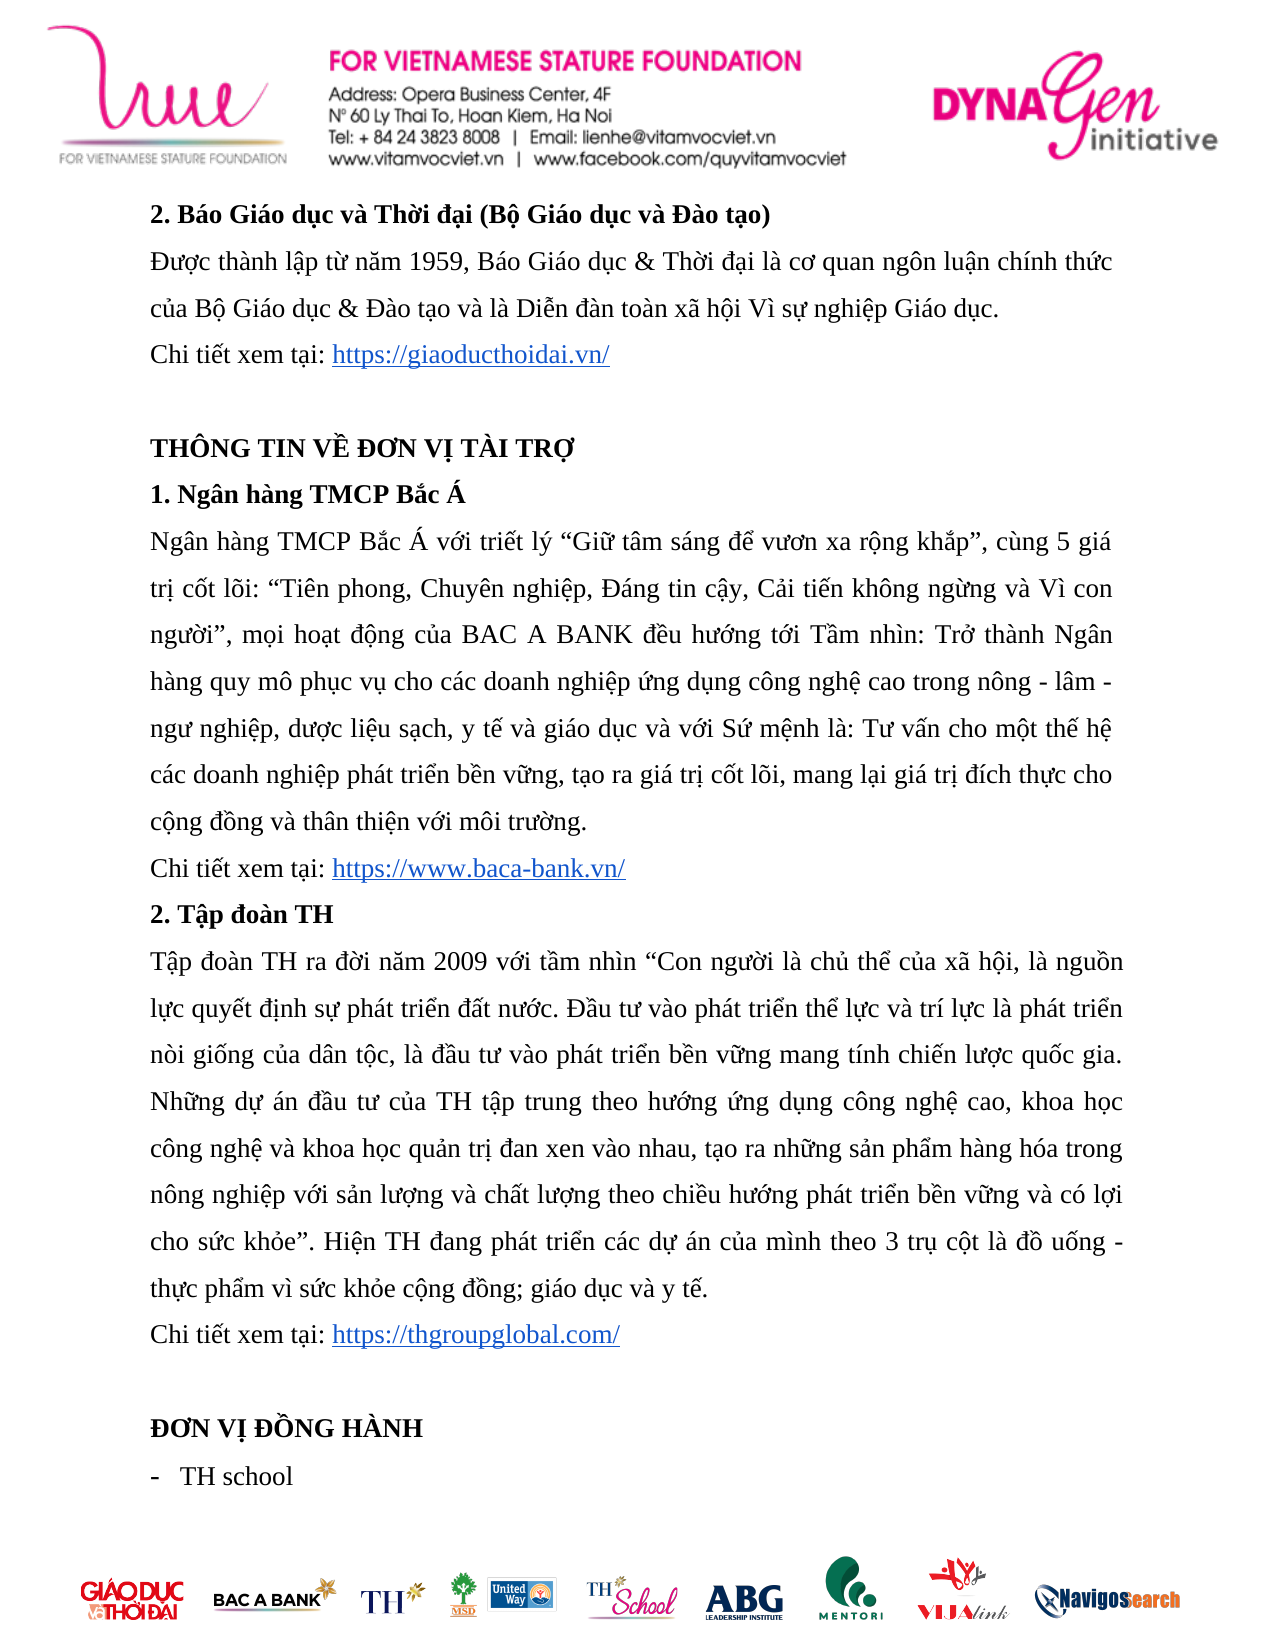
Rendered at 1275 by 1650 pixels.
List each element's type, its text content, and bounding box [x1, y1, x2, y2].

picture [81, 1577, 184, 1620]
text Chi tiết xem tại: https://www.baca-bank.vn/ [150, 852, 1114, 883]
text ĐƠN VỊ ĐỒNG HÀNH [150, 1412, 1125, 1443]
picture [9, 0, 1257, 190]
text Ngân hàng TMCP Bắc Á với triết lý “Giữ tâm sáng để vươn xa rộng khắp”, cùng 5 giá trị cốt lõi: “Tiên phong, Chuyên nghiệp, Đáng tin cậy, Cải tiến không ngừng và Vì con người”, mọi hoạt động của BAC A BANK đều hướng tới Tầm nhìn: Trở thành Ngân hàng quy mô phục vụ cho các doanh nghiệp ứng dụng công nghệ cao trong nông - lâm - ngư nghiệp, dược liệu sạch, y tế và giáo dục và với Sứ mệnh là: Tư vấn cho một thế hệ các doanh nghiệp phát triển bền vững, tạo ra giá trị cốt lõi, mang lại giá trị đích thực cho cộng đồng và thân thiện với môi trường. [150, 525, 1114, 836]
picture [586, 1576, 678, 1620]
picture [1027, 1575, 1185, 1620]
picture [805, 1545, 896, 1620]
text 1. Ngân hàng TMCP Bắc Á [150, 478, 1125, 509]
text 2. Báo Giáo dục và Thời đại (Bộ Giáo dục và Đào tạo) [150, 198, 1114, 229]
picture [917, 1557, 1011, 1620]
text Chi tiết xem tại: https://giaoducthoidai.vn/ [150, 338, 1114, 369]
picture [705, 1585, 783, 1620]
text THÔNG TIN VỀ ĐƠN VỊ TÀI TRỢ [150, 432, 1125, 463]
picture [353, 1581, 427, 1620]
text Chi tiết xem tại: https://thgroupglobal.com/ [150, 1318, 1125, 1349]
text Tập đoàn TH ra đời năm 2009 với tầm nhìn “Con người là chủ thể của xã hội, là nguồn lực quyết định sự phát triển đất nước. Đầu tư vào phát triển thể lực và trí lực là phát triển nòi giống của dân tộc, là đầu tư vào phát triển bền vững mang tính chiến lược quốc gia. Những dự án đầu tư của TH tập trung theo hướng ứng dụng công nghệ cao, khoa học công nghệ và khoa học quản trị đan xen vào nhau, tạo ra những sản phẩm hàng hóa trong nông nghiệp với sản lượng và chất lượng theo chiều hướng phát triển bền vững và có lợi cho sức khỏe”. Hiện TH đang phát triển các dự án của mình theo 3 trụ cột là đồ uống - thực phẩm vì sức khỏe cộng đồng; giáo dục và y tế. [150, 945, 1125, 1303]
picture [432, 1568, 570, 1620]
list TH school [150, 1458, 1125, 1492]
picture [206, 1578, 337, 1620]
text Được thành lập từ năm 1959, Báo Giáo dục & Thời đại là cơ quan ngôn luận chính thức của Bộ Giáo dục & Đào tạo và là Diễn đàn toàn xã hội Vì sự nghiệp Giáo dục. [150, 245, 1114, 323]
text 2. Tập đoàn TH [150, 898, 1125, 929]
